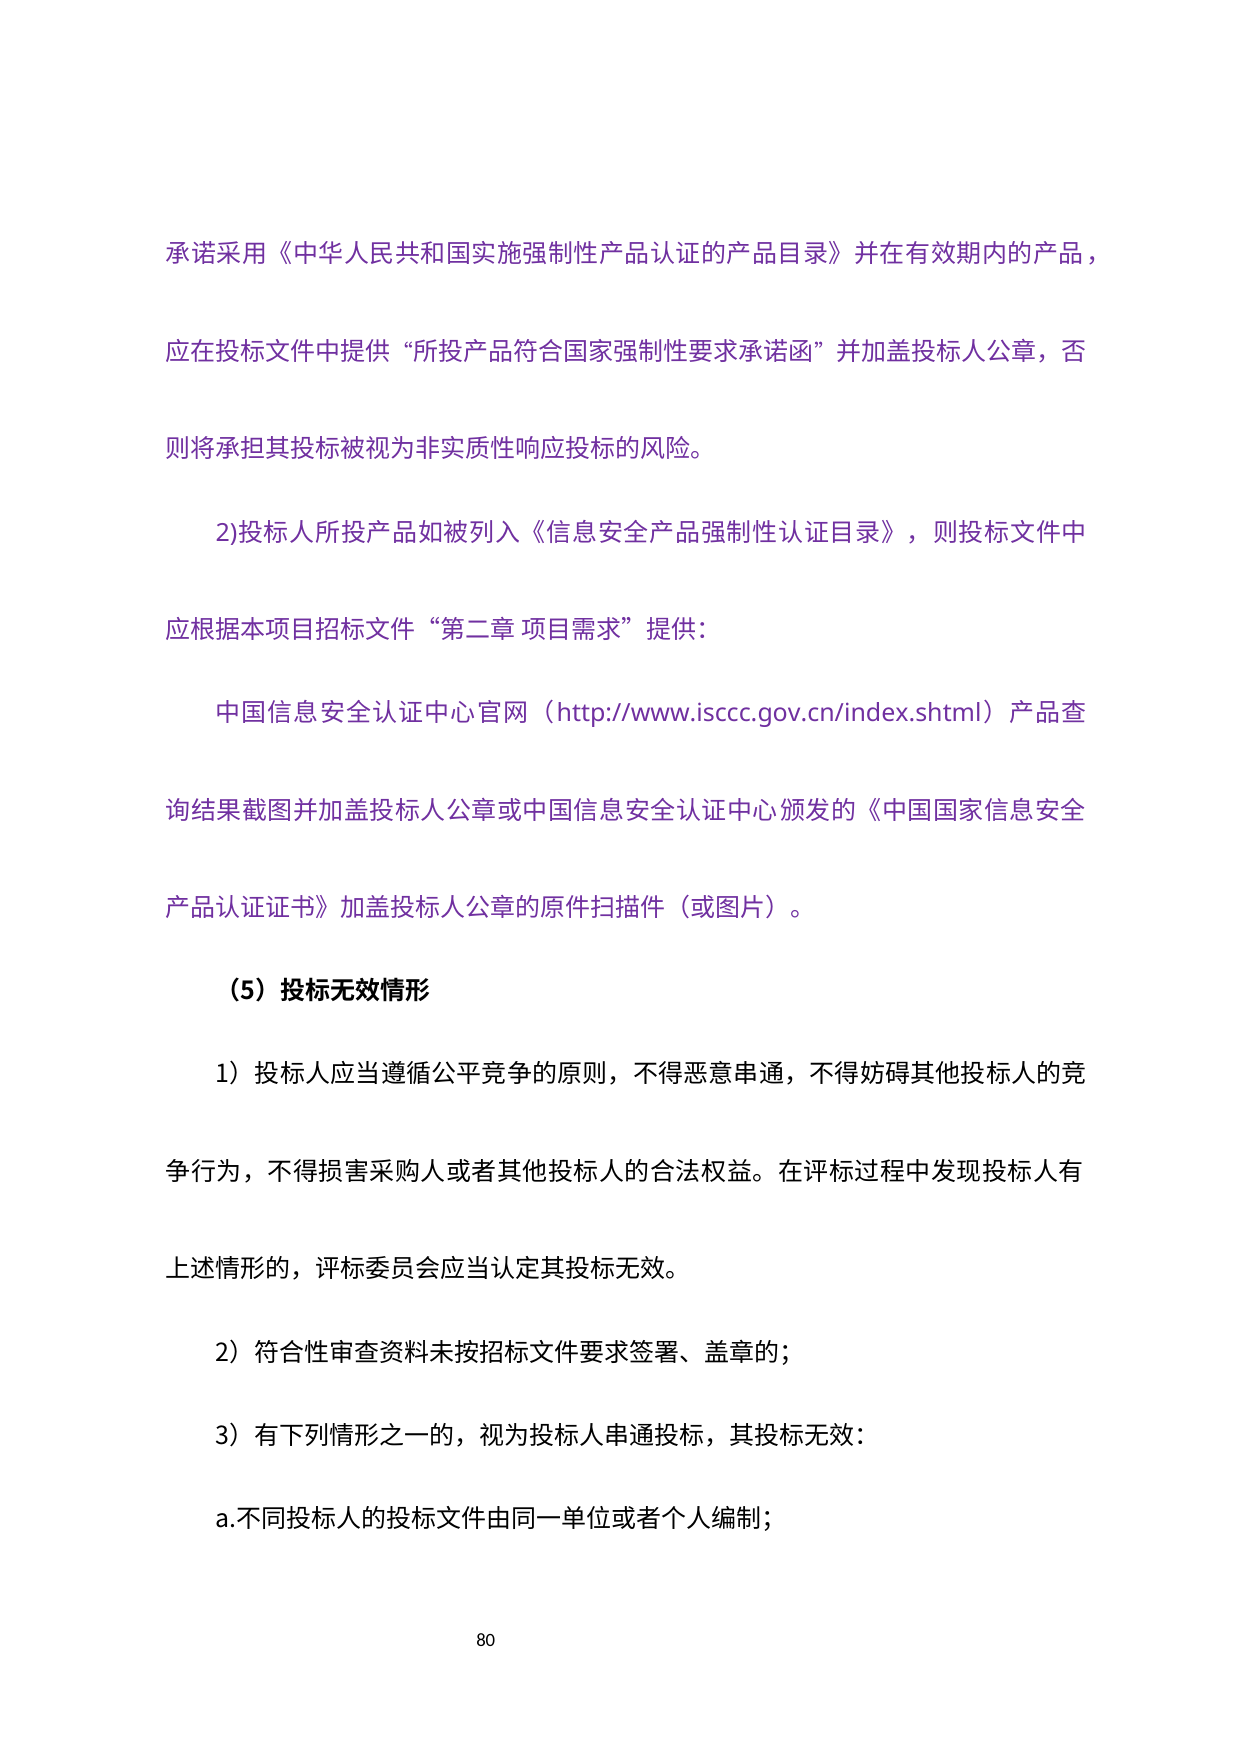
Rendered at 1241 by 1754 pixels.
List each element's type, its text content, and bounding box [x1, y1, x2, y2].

text 2）符合性审查资料未按招标文件要求签署、盖章的； [165, 1318, 1087, 1383]
text a.不同投标人的投标文件由同一单位或者个人编制； [165, 1484, 1087, 1549]
text 1）投标人应当遵循公平竞争的原则，不得恶意串通，不得妨碍其他投标人的竞争行为，不得损害采购人或者其他投标人的合法权益。在评标过程中发现投标人有上述情形的，评标委员会应当认定其投标无效。 [165, 1039, 1087, 1299]
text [165, 219, 1087, 479]
text 中国信息安全认证中心官网（http://www.isccc.gov.cn/index.shtml）产品查询结果截图并加盖投标人公章或中国信息安全认证中心颁发的《中国国家信息安全产品认证证书》加盖投标人公章的原件扫描件（或图片）。 [165, 678, 1087, 938]
text 2)投标人所投产品如被列入《信息安全产品强制性认证目录》，则投标文件中应根据本项目招标文件“第二章 项目需求”提供： [165, 498, 1087, 660]
text （5）投标无效情形 [165, 956, 1087, 1021]
text 3）有下列情形之一的，视为投标人串通投标，其投标无效： [165, 1401, 1087, 1466]
